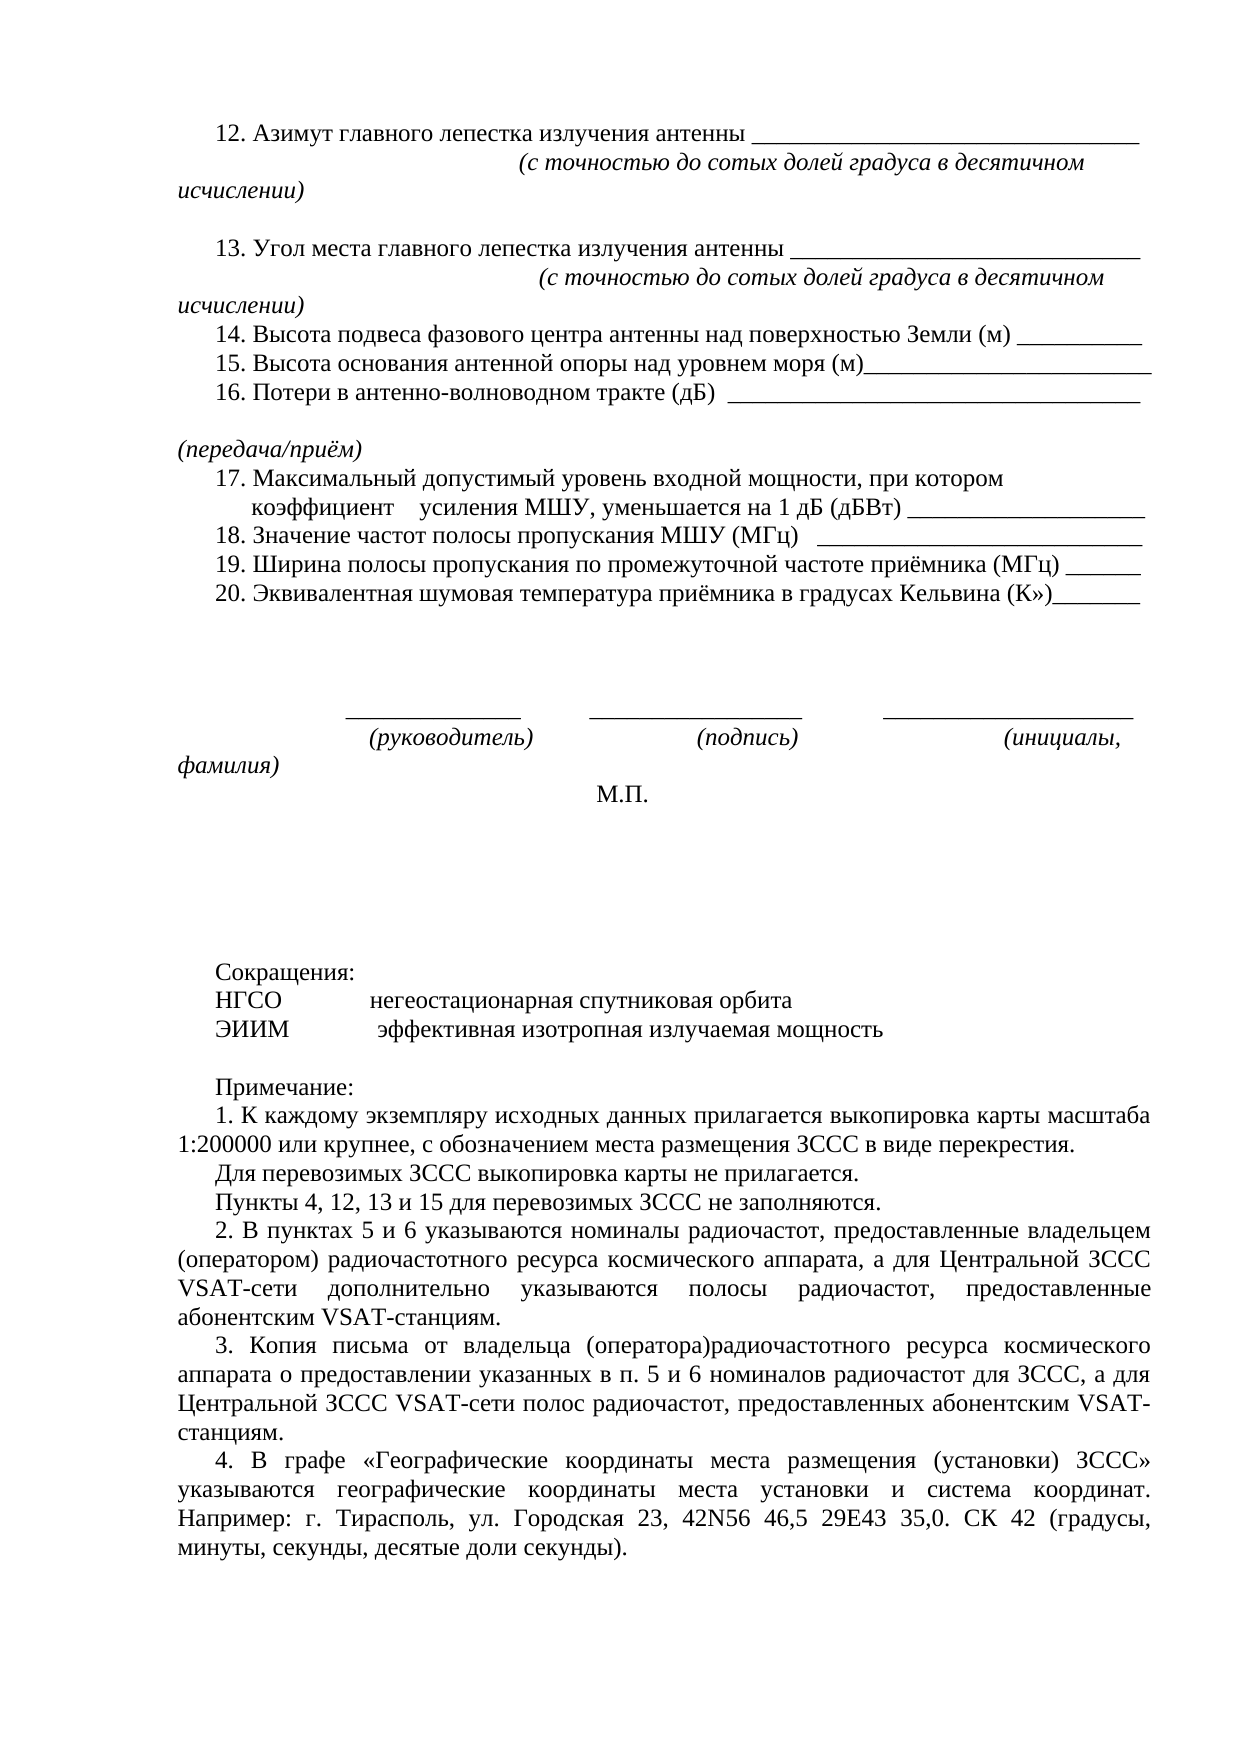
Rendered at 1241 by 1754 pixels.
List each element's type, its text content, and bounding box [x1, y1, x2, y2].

text 1. К каждому экземпляру исходных данных прилагается выкопировка карты масштаба 1:200000 или крупнее, с обозначением места размещения ЗССС в виде перекрестия. [177, 1101, 1152, 1158]
text М.П. [177, 779, 1152, 808]
text 3. Копия письма от владельца (оператора)радиочастотного ресурса космического аппарата о предоставлении указанных в п. 5 и 6 номиналов радиочастот для ЗССС, а для Центральной ЗССС VSAT-сети полос радиочастот, предоставленных абонентским VSAT-станциям. [177, 1331, 1152, 1446]
text (с точностью до сотых долей градуса в десятичном исчислении) [177, 262, 1152, 319]
text 4. В графе «Географические координаты места размещения (установки) ЗССС» указываются географические координаты места установки и система координат. Например: г. Тирасполь, ул. Городская 23, 42N56 46,5 29E43 35,0. СК 42 (градусы, минуты, секунды, десятые доли секунды). [177, 1446, 1152, 1561]
text НГСО негеостационарная спутниковая орбита [177, 986, 1152, 1014]
text (передача/приём) [177, 406, 1152, 463]
text 20. Эквивалентная шумовая температура приёмника в градусах Кельвина (К»)_______ [177, 578, 1152, 607]
text (с точностью до сотых долей градуса в десятичном исчислении) [177, 147, 1152, 204]
text 19. Ширина полосы пропускания по промежуточной частоте приёмника (МГц) ______ [177, 549, 1152, 578]
text 2. В пунктах 5 и 6 указываются номиналы радиочастот, предоставленные владельцем (оператором) радиочастотного ресурса космического аппарата, а для Центральной ЗССС VSAT-сети дополнительно указываются полосы радиочастот, предоставленные абонентским VSAT-станциям. [177, 1216, 1152, 1331]
text ______________ _________________ ____________________ [177, 693, 1152, 722]
text (руководитель) (подпись) (инициалы, фамилия) [177, 722, 1152, 779]
text Сокращения: [177, 957, 1152, 986]
text 16. Потери в антенно-волноводном тракте (дБ) _________________________________ [177, 377, 1152, 406]
text Примечание: [177, 1072, 1152, 1101]
text 14. Высота подвеса фазового центра антенны над поверхностью Земли (м) __________ [177, 319, 1152, 348]
text 13. Угол места главного лепестка излучения антенны ____________________________ [177, 233, 1152, 262]
text ЭИИМ эффективная изотропная излучаемая мощность [177, 1014, 1152, 1043]
text 18. Значение частот полосы пропускания МШУ (МГц) __________________________ [177, 521, 1152, 549]
text 17. Максимальный допустимый уровень входной мощности, при котором коэффициент усиления МШУ, уменьшается на 1 дБ (дБВт) ___________________ [215, 463, 1152, 521]
text Пункты 4, 12, 13 и 15 для перевозимых ЗССС не заполняются. [177, 1187, 1152, 1216]
text 12. Азимут главного лепестка излучения антенны _______________________________ [177, 118, 1152, 147]
text Для перевозимых ЗССС выкопировка карты не прилагается. [177, 1158, 1152, 1187]
text 15. Высота основания антенной опоры над уровнем моря (м)_______________________ [177, 348, 1152, 377]
